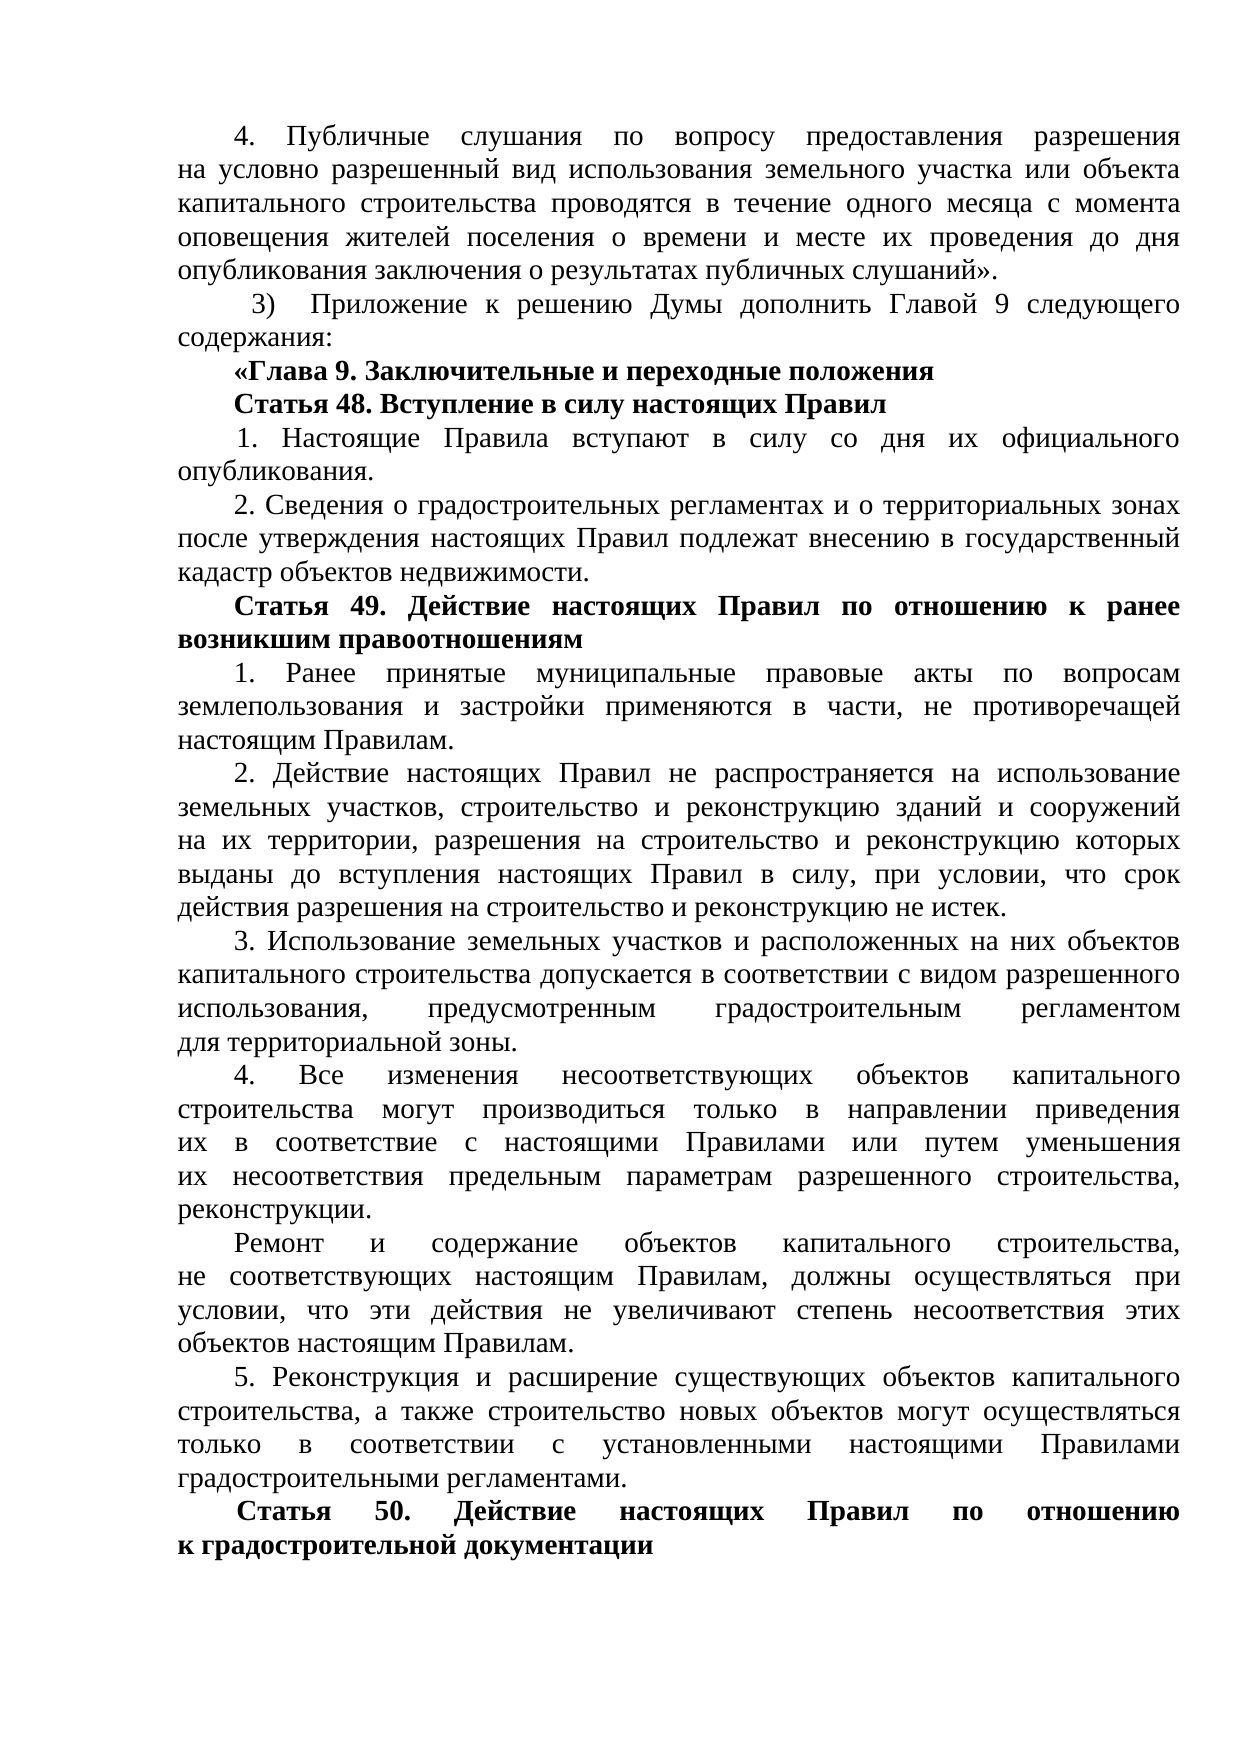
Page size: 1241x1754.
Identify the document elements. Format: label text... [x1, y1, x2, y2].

text 4. Все изменения несоответствующих объектов капитального строительства могут производиться только в направлении приведения их в соответствие с настоящими Правилами или путем уменьшения их несоответствия предельным параметрам разрешенного строительства, реконструкции. [177, 1057, 1181, 1225]
text Ремонт и содержание объектов капитального строительства, не соответствующих настоящим Правилам, должны осуществляться при условии, что эти действия не увеличивают степень несоответствия этих объектов настоящим Правилам. [177, 1225, 1181, 1359]
text Статья 50. Действие настоящих Правил по отношению к градостроительной документации [177, 1493, 1181, 1560]
text 3) Приложение к решению Думы дополнить Главой 9 следующего содержания: [177, 286, 1181, 353]
text 5. Реконструкция и расширение существующих объектов капитального строительства, а также строительство новых объектов могут осуществляться только в соответствии с установленными настоящими Правилами градостроительными регламентами. [177, 1359, 1181, 1493]
text «Глава 9. Заключительные и переходные положения [177, 353, 1181, 386]
text 4. Публичные слушания по вопросу предоставления разрешения на условно разрешенный вид использования земельного участка или объекта капитального строительства проводятся в течение одного месяца с момента оповещения жителей поселения о времени и месте их проведения до дня опубликования заключения о результатах публичных слушаний». [177, 118, 1181, 286]
text 1. Настоящие Правила вступают в силу со дня их официального опубликования. [177, 420, 1181, 487]
text Статья 49. Действие настоящих Правил по отношению к ранее возникшим правоотношениям [177, 588, 1181, 655]
text 2. Действие настоящих Правил не распространяется на использование земельных участков, строительство и реконструкцию зданий и сооружений на их территории, разрешения на строительство и реконструкцию которых выданы до вступления настоящих Правил в силу, при условии, что срок действия разрешения на строительство и реконструкцию не истек. [177, 755, 1181, 923]
text 2. Сведения о градостроительных регламентах и о территориальных зонах после утверждения настоящих Правил подлежат внесению в государственный кадастр объектов недвижимости. [177, 487, 1181, 588]
text 3. Использование земельных участков и расположенных на них объектов капитального строительства допускается в соответствии с видом разрешенного использования, предусмотренным градостроительным регламентом для территориальной зоны. [177, 923, 1181, 1057]
text Статья 48. Вступление в силу настоящих Правил [177, 386, 1181, 420]
text 1. Ранее принятые муниципальные правовые акты по вопросам землепользования и застройки применяются в части, не противоречащей настоящим Правилам. [177, 655, 1181, 755]
